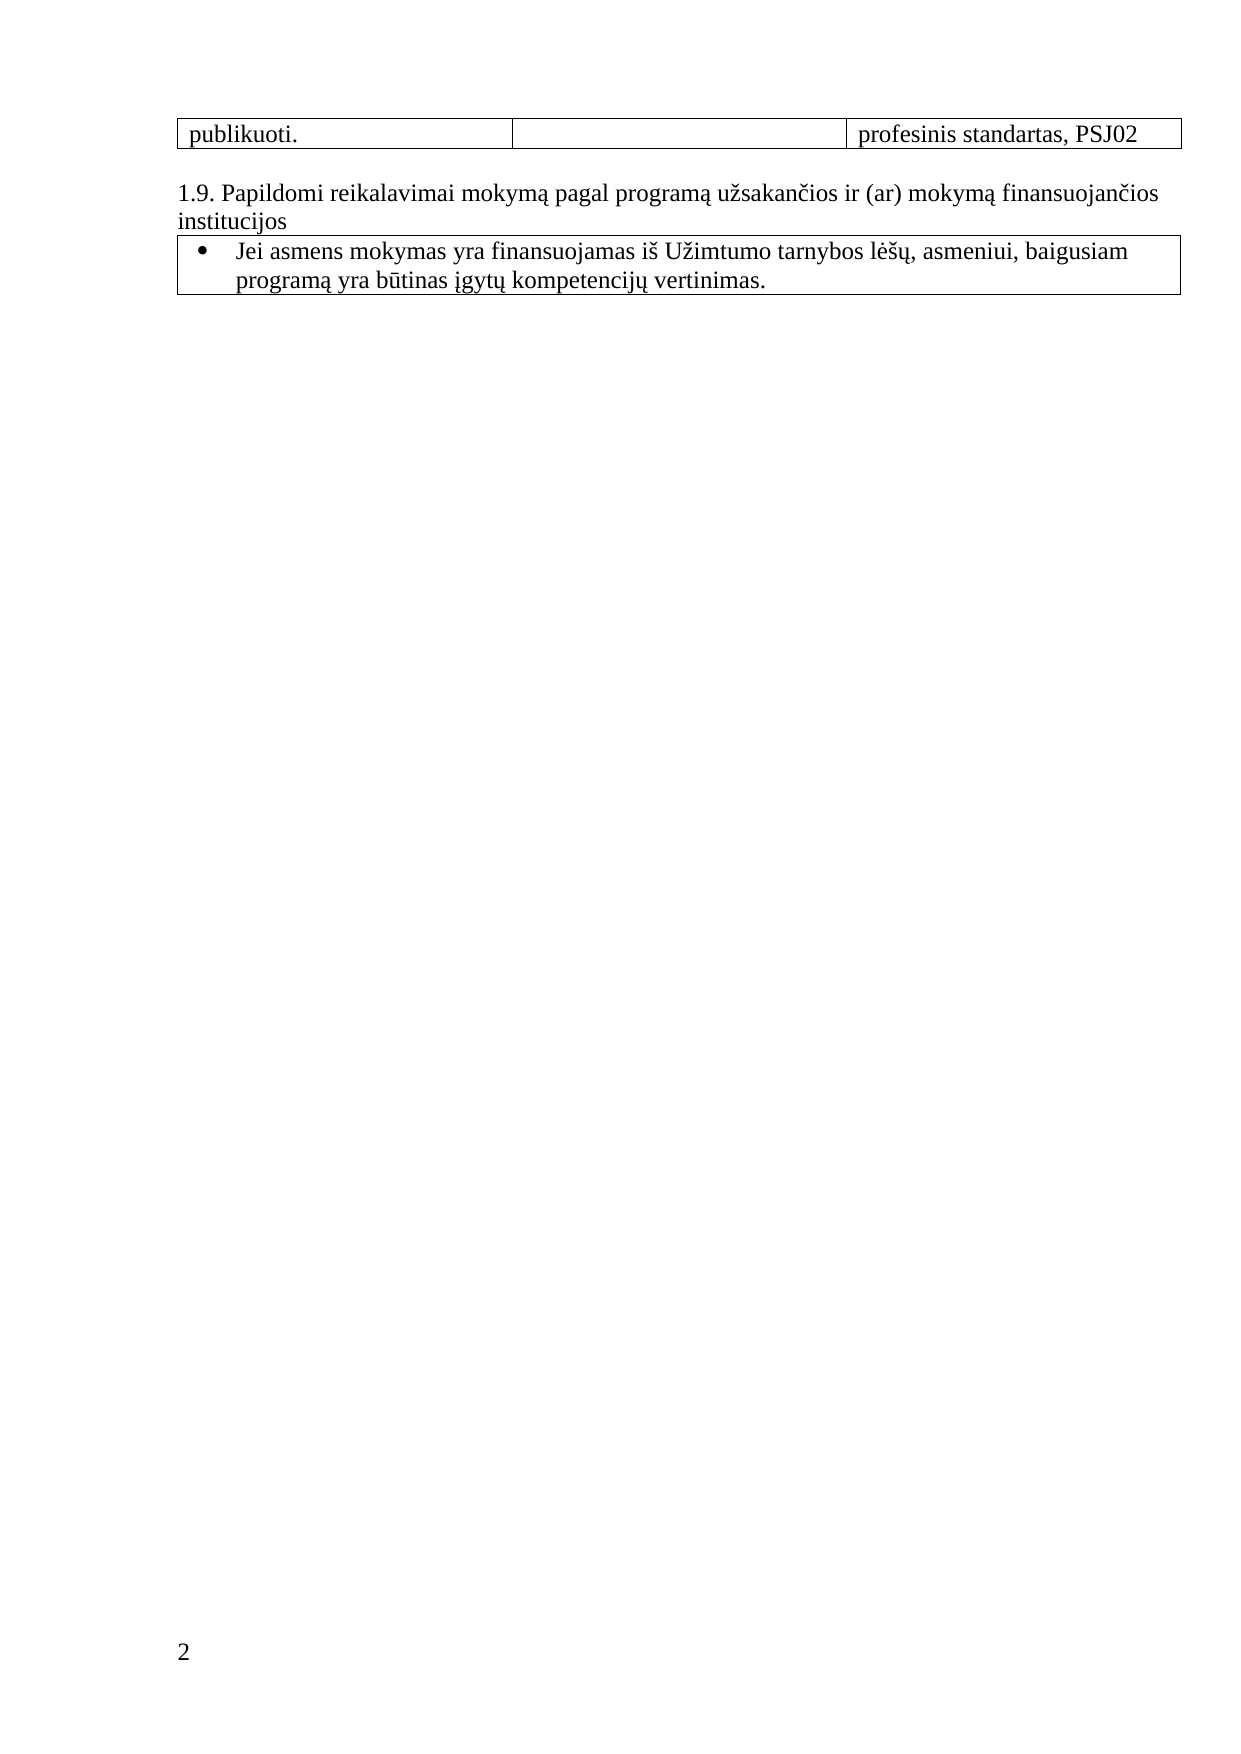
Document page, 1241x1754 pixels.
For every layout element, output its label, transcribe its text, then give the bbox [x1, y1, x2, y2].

text 1.9. Papildomi reikalavimai mokymą pagal programą užsakančios ir (ar) mokymą finansuojančios institucijos [177, 178, 1181, 235]
table_header Jei asmens mokymas yra finansuojamas iš Užimtumo tarnybos lėšų, asmeniui, baigusiam programą yra būtinas įgytų kompetencijų vertinimas. [178, 236, 1180, 294]
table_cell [178, 119, 512, 148]
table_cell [513, 119, 846, 148]
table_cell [847, 119, 1181, 148]
